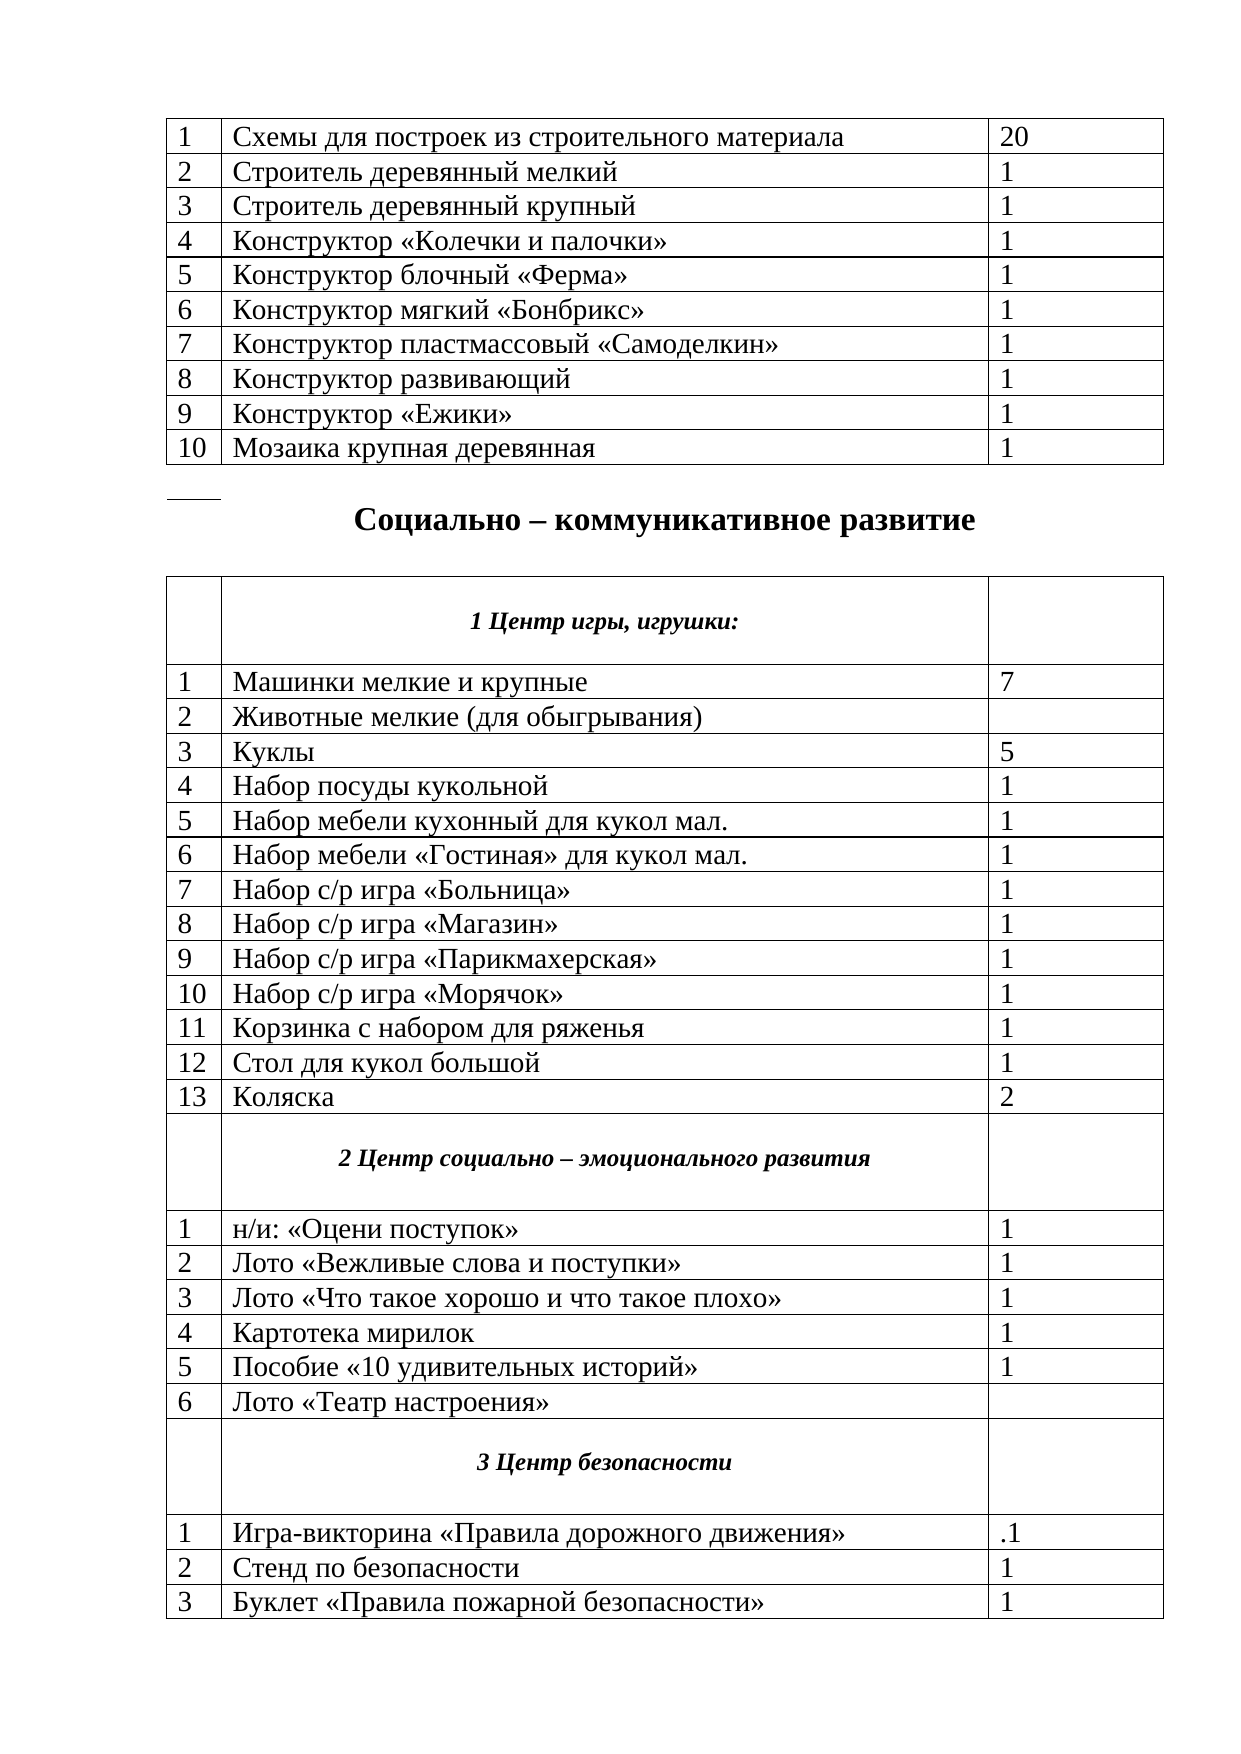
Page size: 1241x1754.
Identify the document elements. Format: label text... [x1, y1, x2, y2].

table_cell .1 [989, 1515, 1163, 1549]
table_cell Пособие «10 удивительных историй» [222, 1349, 988, 1383]
table_cell 2 Центр социально – эмоционального развития [222, 1114, 988, 1210]
table_cell 5 [167, 803, 221, 836]
table_cell 5 [989, 734, 1163, 767]
table_cell Строитель деревянный крупный [222, 188, 988, 222]
table_cell 1 [989, 872, 1163, 906]
table_cell Картотека мирилок [222, 1315, 988, 1348]
table_cell Строитель деревянный мелкий [222, 154, 988, 187]
table_cell Мозаика крупная деревянная [222, 430, 988, 464]
table_cell 1 [989, 430, 1163, 464]
table_cell Социально – коммуникативное развитие [166, 499, 1163, 576]
table_cell 3 [167, 1280, 221, 1314]
table_cell 1 [989, 1211, 1163, 1244]
table_cell Конструктор «Ежики» [222, 396, 988, 429]
table_cell Куклы [222, 734, 988, 767]
table_cell 1 [989, 1585, 1163, 1618]
table_cell [989, 577, 1163, 663]
table_cell [167, 1114, 221, 1210]
table_cell 1 [989, 941, 1163, 975]
table_cell Стол для кукол большой [222, 1045, 988, 1078]
table_cell 1 [989, 768, 1163, 802]
table_cell 3 Центр безопасности [222, 1419, 988, 1514]
table_cell н/и: «Оцени поступок» [222, 1211, 988, 1244]
table_cell 2 [167, 154, 221, 187]
table_cell 1 [989, 292, 1163, 326]
table_cell 7 [167, 872, 221, 906]
table_cell Корзинка с набором для ряженья [222, 1010, 988, 1044]
table_cell 5 [167, 1349, 221, 1383]
table_cell Конструктор развивающий [222, 361, 988, 395]
table_cell 1 [989, 1010, 1163, 1044]
table_cell [166, 465, 221, 498]
table_cell 1 [989, 327, 1163, 360]
table_cell 2 [167, 1246, 221, 1279]
table_cell Схемы для построек из строительного материала [222, 119, 988, 153]
table_cell 8 [167, 907, 221, 940]
table_cell 1 [989, 907, 1163, 940]
table_cell Лото «Театр настроения» [222, 1384, 988, 1417]
table_cell Лото «Что такое хорошо и что такое плохо» [222, 1280, 988, 1314]
table_cell 1 [989, 188, 1163, 222]
table_cell 6 [167, 1384, 221, 1417]
table_cell 1 [989, 258, 1163, 291]
table_cell 1 Центр игры, игрушки: [222, 577, 988, 663]
table_cell 3 [167, 1585, 221, 1618]
table_cell 9 [167, 396, 221, 429]
table_cell Машинки мелкие и крупные [222, 665, 988, 698]
table_cell 1 [167, 1211, 221, 1244]
table_cell 7 [989, 665, 1163, 698]
table_cell 1 [989, 976, 1163, 1009]
table_cell 3 [167, 734, 221, 767]
table_cell 1 [989, 1550, 1163, 1583]
table_cell 1 [989, 223, 1163, 256]
table_cell Набор с/р игра «Морячок» [222, 976, 988, 1009]
table_cell 1 [989, 154, 1163, 187]
table_cell Конструктор пластмассовый «Самоделкин» [222, 327, 988, 360]
table_cell 20 [989, 119, 1163, 153]
table_cell 1 [989, 1045, 1163, 1078]
table_cell 10 [167, 430, 221, 464]
table_cell Набор посуды кукольной [222, 768, 988, 802]
table_cell Лото «Вежливые слова и поступки» [222, 1246, 988, 1279]
table_cell Конструктор «Колечки и палочки» [222, 223, 988, 256]
table_cell [989, 699, 1163, 733]
table_cell 1 [989, 803, 1163, 836]
table_cell 8 [167, 361, 221, 395]
table_cell 1 [167, 665, 221, 698]
table_cell 9 [167, 941, 221, 975]
table_cell [989, 1114, 1163, 1210]
table_cell [167, 1419, 221, 1514]
table_cell [167, 577, 221, 663]
table_cell 12 [167, 1045, 221, 1078]
table_cell 1 [989, 838, 1163, 871]
table_cell Стенд по безопасности [222, 1550, 988, 1583]
table_cell Животные мелкие (для обыгрывания) [222, 699, 988, 733]
table_cell 4 [167, 223, 221, 256]
table_cell 1 [989, 1280, 1163, 1314]
table_cell 1 [989, 361, 1163, 395]
table_cell 2 [167, 1550, 221, 1583]
table_cell 1 [989, 1349, 1163, 1383]
table_cell 11 [167, 1010, 221, 1044]
table_cell 1 [167, 1515, 221, 1549]
table_cell 2 [167, 699, 221, 733]
table_cell 10 [167, 976, 221, 1009]
table_cell Коляска [222, 1080, 988, 1113]
table_cell 6 [167, 838, 221, 871]
table_cell Набор мебели кухонный для кукол мал. [222, 803, 988, 836]
table_cell 13 [167, 1080, 221, 1113]
table_cell Набор с/р игра «Магазин» [222, 907, 988, 940]
table_cell Набор мебели «Гостиная» для кукол мал. [222, 838, 988, 871]
table_cell Буклет «Правила пожарной безопасности» [222, 1585, 988, 1618]
table_cell Набор с/р игра «Больница» [222, 872, 988, 906]
table_cell 1 [989, 396, 1163, 429]
table_cell Конструктор блочный «Ферма» [222, 258, 988, 291]
table_cell 6 [167, 292, 221, 326]
table_cell 1 [989, 1315, 1163, 1348]
table_cell 3 [167, 188, 221, 222]
table_cell 7 [167, 327, 221, 360]
table_cell 2 [989, 1080, 1163, 1113]
table_cell Набор с/р игра «Парикмахерская» [222, 941, 988, 975]
table_cell 4 [167, 768, 221, 802]
table_cell 5 [167, 258, 221, 291]
table_cell 4 [167, 1315, 221, 1348]
table_cell 1 [167, 119, 221, 153]
table_cell [989, 1384, 1163, 1417]
table_cell 1 [989, 1246, 1163, 1279]
table_cell Игра-викторина «Правила дорожного движения» [222, 1515, 988, 1549]
table_cell Конструктор мягкий «Бонбрикс» [222, 292, 988, 326]
table_cell [989, 1419, 1163, 1514]
